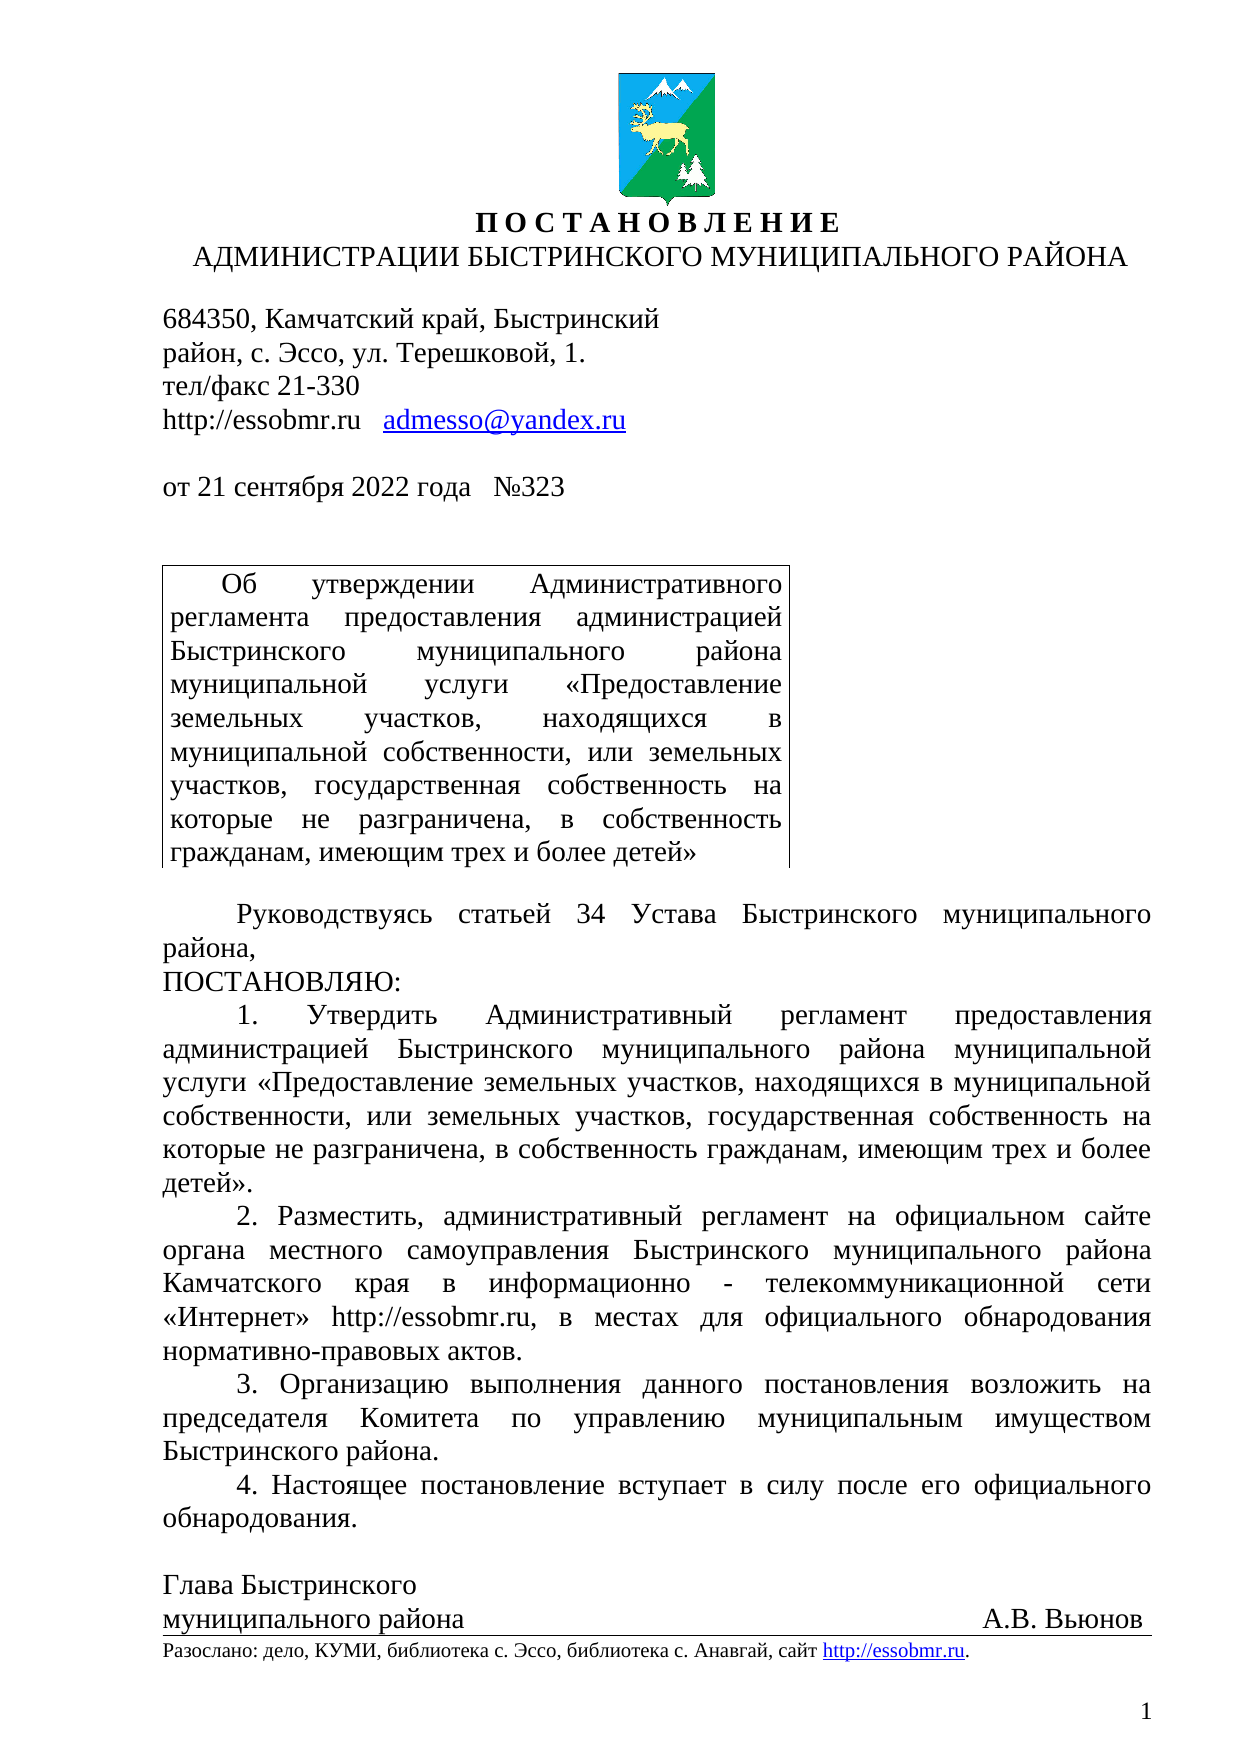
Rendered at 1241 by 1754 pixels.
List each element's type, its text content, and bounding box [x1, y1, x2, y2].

text Глава Быстринского [162, 1567, 1152, 1601]
text район, с. Эссо, ул. Терешковой, 1. [162, 335, 1152, 368]
picture [618, 77, 715, 206]
text Разослано: дело, КУМИ, библиотека с. Эссо, библиотека с. Анавгай, сайт http://essobmr.ru. [162, 1636, 1152, 1662]
text 1. Утвердить Административный регламент предоставления администрацией Быстринского муниципального района муниципальной услуги «Предоставление земельных участков, находящихся в муниципальной собственности, или земельных участков, государственная собственность на которые не разграничена, в собственность гражданам, имеющим трех и более детей». [162, 997, 1152, 1198]
text АДМИНИСТРАЦИИ БЫСТРИНСКОГО МУНИЦИПАЛЬНОГО РАЙОНА [162, 239, 1152, 273]
text http://essobmr.ru admesso@yandex.ru [162, 402, 1152, 436]
text 4. Настоящее постановление вступает в силу после его официального обнародования. [162, 1467, 1152, 1534]
text 3. Организацию выполнения данного постановления возложить на председателя Комитета по управлению муниципальным имуществом Быстринского района. [162, 1366, 1152, 1467]
text 684350, Камчатский край, Быстринский [162, 301, 1152, 335]
picture [634, 105, 652, 117]
text Руководствуясь статьей 34 Устава Быстринского муниципального района, [162, 897, 1152, 964]
text 2. Разместить, административный регламент на официальном сайте органа местного самоуправления Быстринского муниципального района Камчатского края в информационно - телекоммуникационной сети «Интернет» http://essobmr.ru, в местах для официального обнародования нормативно-правовых актов. [162, 1198, 1152, 1366]
text ПОСТАНОВЛЯЮ: [162, 964, 1152, 997]
text муниципального района А.В. Вьюнов [162, 1601, 1152, 1634]
text П О С Т А Н О В Л Е Н И Е [162, 206, 1152, 239]
picture [653, 80, 673, 94]
text тел/факс 21-330 [162, 368, 1152, 402]
text от 21 сентября 2022 года №323 [162, 469, 1152, 503]
picture [677, 81, 688, 89]
table_header Об утверждении Административного регламента предоставления администрацией Быстринского муниципального района муниципальной услуги «Предоставление земельных участков, находящихся в муниципальной собственности, или земельных участков, государственная собственность на которые не разграничена, в собственность гражданам, имеющим трех и более детей» [163, 566, 789, 868]
